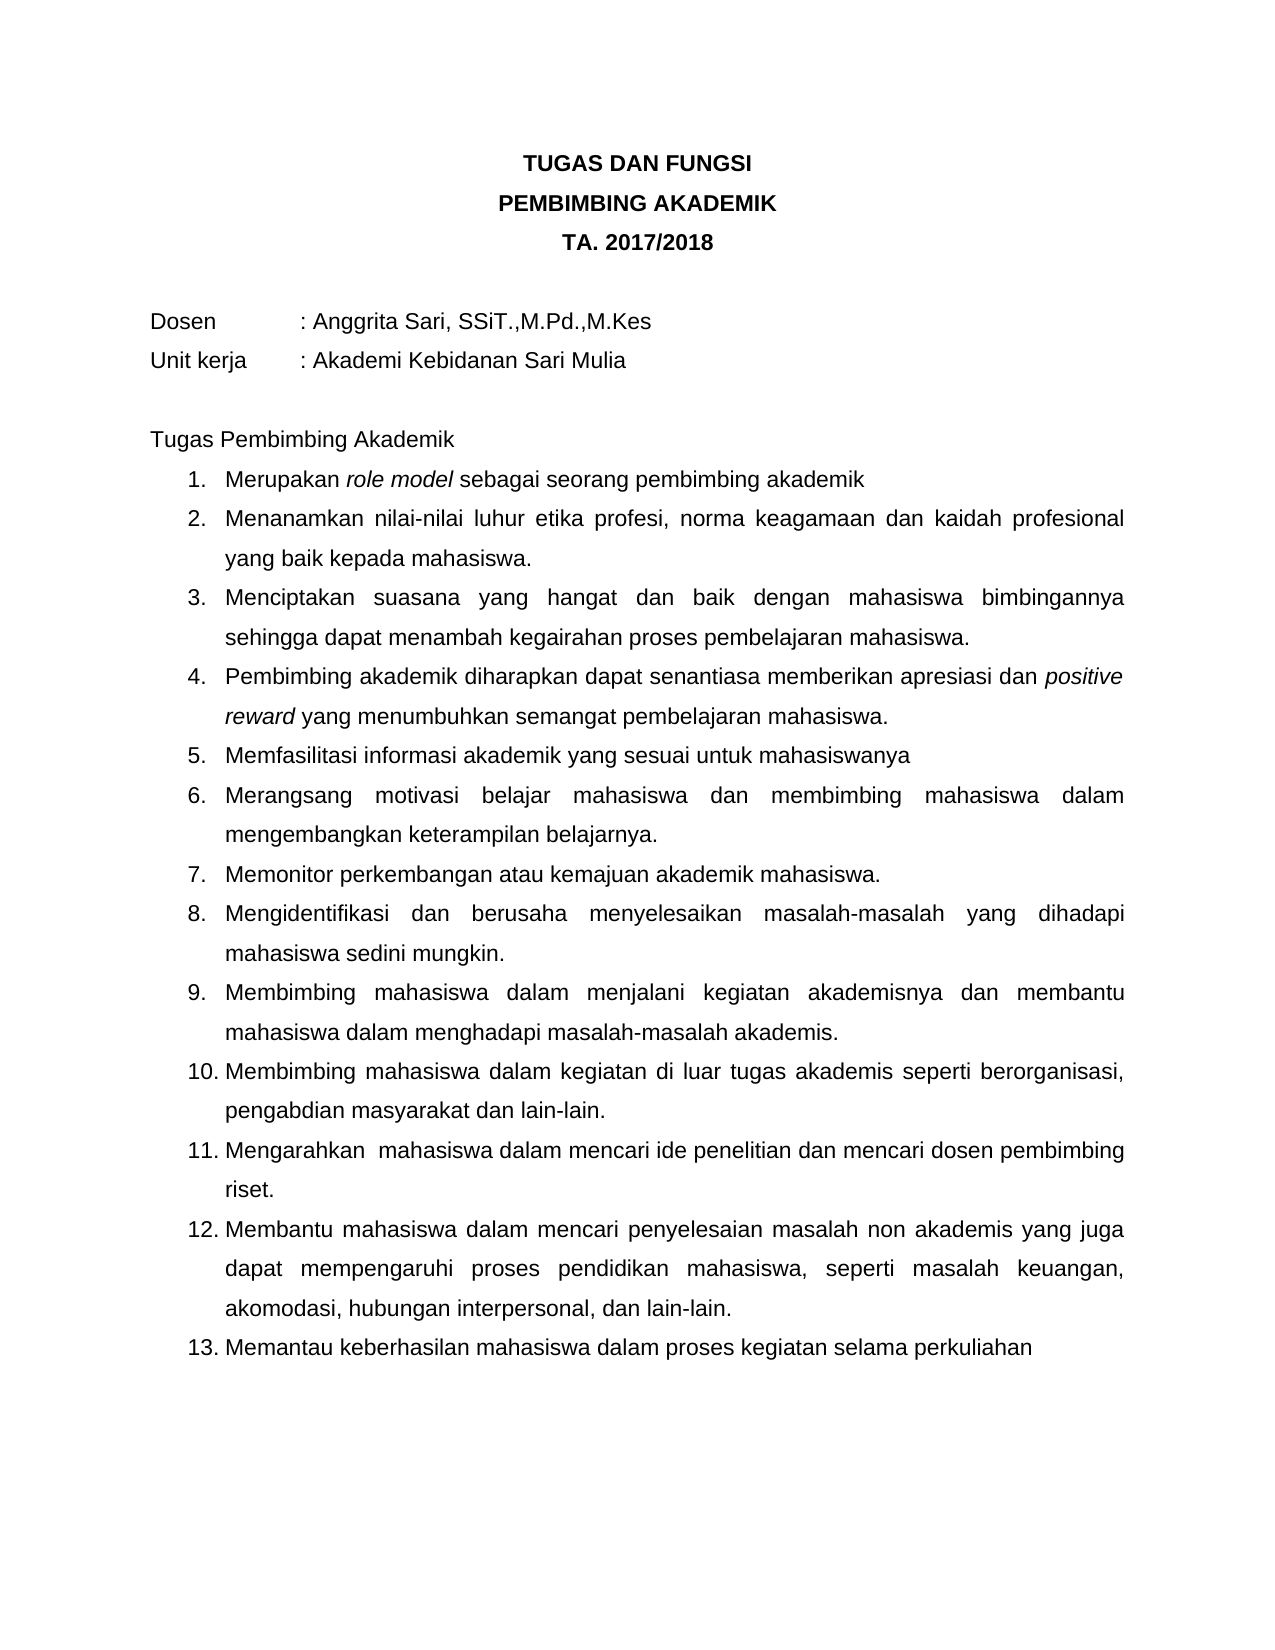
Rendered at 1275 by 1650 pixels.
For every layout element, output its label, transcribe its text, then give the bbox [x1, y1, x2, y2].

list Memantau keberhasilan mahasiswa dalam proses kegiatan selama perkuliahan [187, 1334, 1125, 1361]
text Tugas Pembimbing Akademik [150, 426, 1125, 453]
text TA. 2017/2018 [150, 229, 1125, 255]
text PEMBIMBING AKADEMIK [150, 189, 1125, 216]
list Mengidentifikasi dan berusaha menyelesaikan masalah-masalah yang dihadapi mahasiswa sedini mungkin. [187, 900, 1125, 966]
text Unit kerja : Akademi Kebidanan Sari Mulia [150, 347, 1125, 374]
text TUGAS DAN FUNGSI [150, 150, 1125, 176]
list Merangsang motivasi belajar mahasiswa dan membimbing mahasiswa dalam mengembangkan keterampilan belajarnya. [187, 782, 1125, 847]
list Mengarahkan mahasiswa dalam mencari ide penelitian dan mencari dosen pembimbing riset. [187, 1137, 1125, 1203]
list Menanamkan nilai-nilai luhur etika profesi, norma keagamaan dan kaidah profesional yang baik kepada mahasiswa. [187, 505, 1125, 571]
list Membimbing mahasiswa dalam menjalani kegiatan akademisnya dan membantu mahasiswa dalam menghadapi masalah-masalah akademis. [187, 979, 1125, 1045]
list Membantu mahasiswa dalam mencari penyelesaian masalah non akademis yang juga dapat mempengaruhi proses pendidikan mahasiswa, seperti masalah keuangan, akomodasi, hubungan interpersonal, dan lain-lain. [187, 1216, 1125, 1321]
list Pembimbing akademik diharapkan dapat senantiasa memberikan apresiasi dan positive reward yang menumbuhkan semangat pembelajaran mahasiswa. [187, 663, 1125, 729]
list Memfasilitasi informasi akademik yang sesuai untuk mahasiswanya [187, 742, 1125, 768]
list Menciptakan suasana yang hangat dan baik dengan mahasiswa bimbingannya sehingga dapat menambah kegairahan proses pembelajaran mahasiswa. [187, 584, 1125, 650]
list Merupakan role model sebagai seorang pembimbing akademik [187, 466, 1125, 492]
list Memonitor perkembangan atau kemajuan akademik mahasiswa. [187, 861, 1125, 887]
list Membimbing mahasiswa dalam kegiatan di luar tugas akademis seperti berorganisasi, pengabdian masyarakat dan lain-lain. [187, 1058, 1125, 1124]
text Dosen : Anggrita Sari, SSiT.,M.Pd.,M.Kes [150, 308, 1125, 334]
